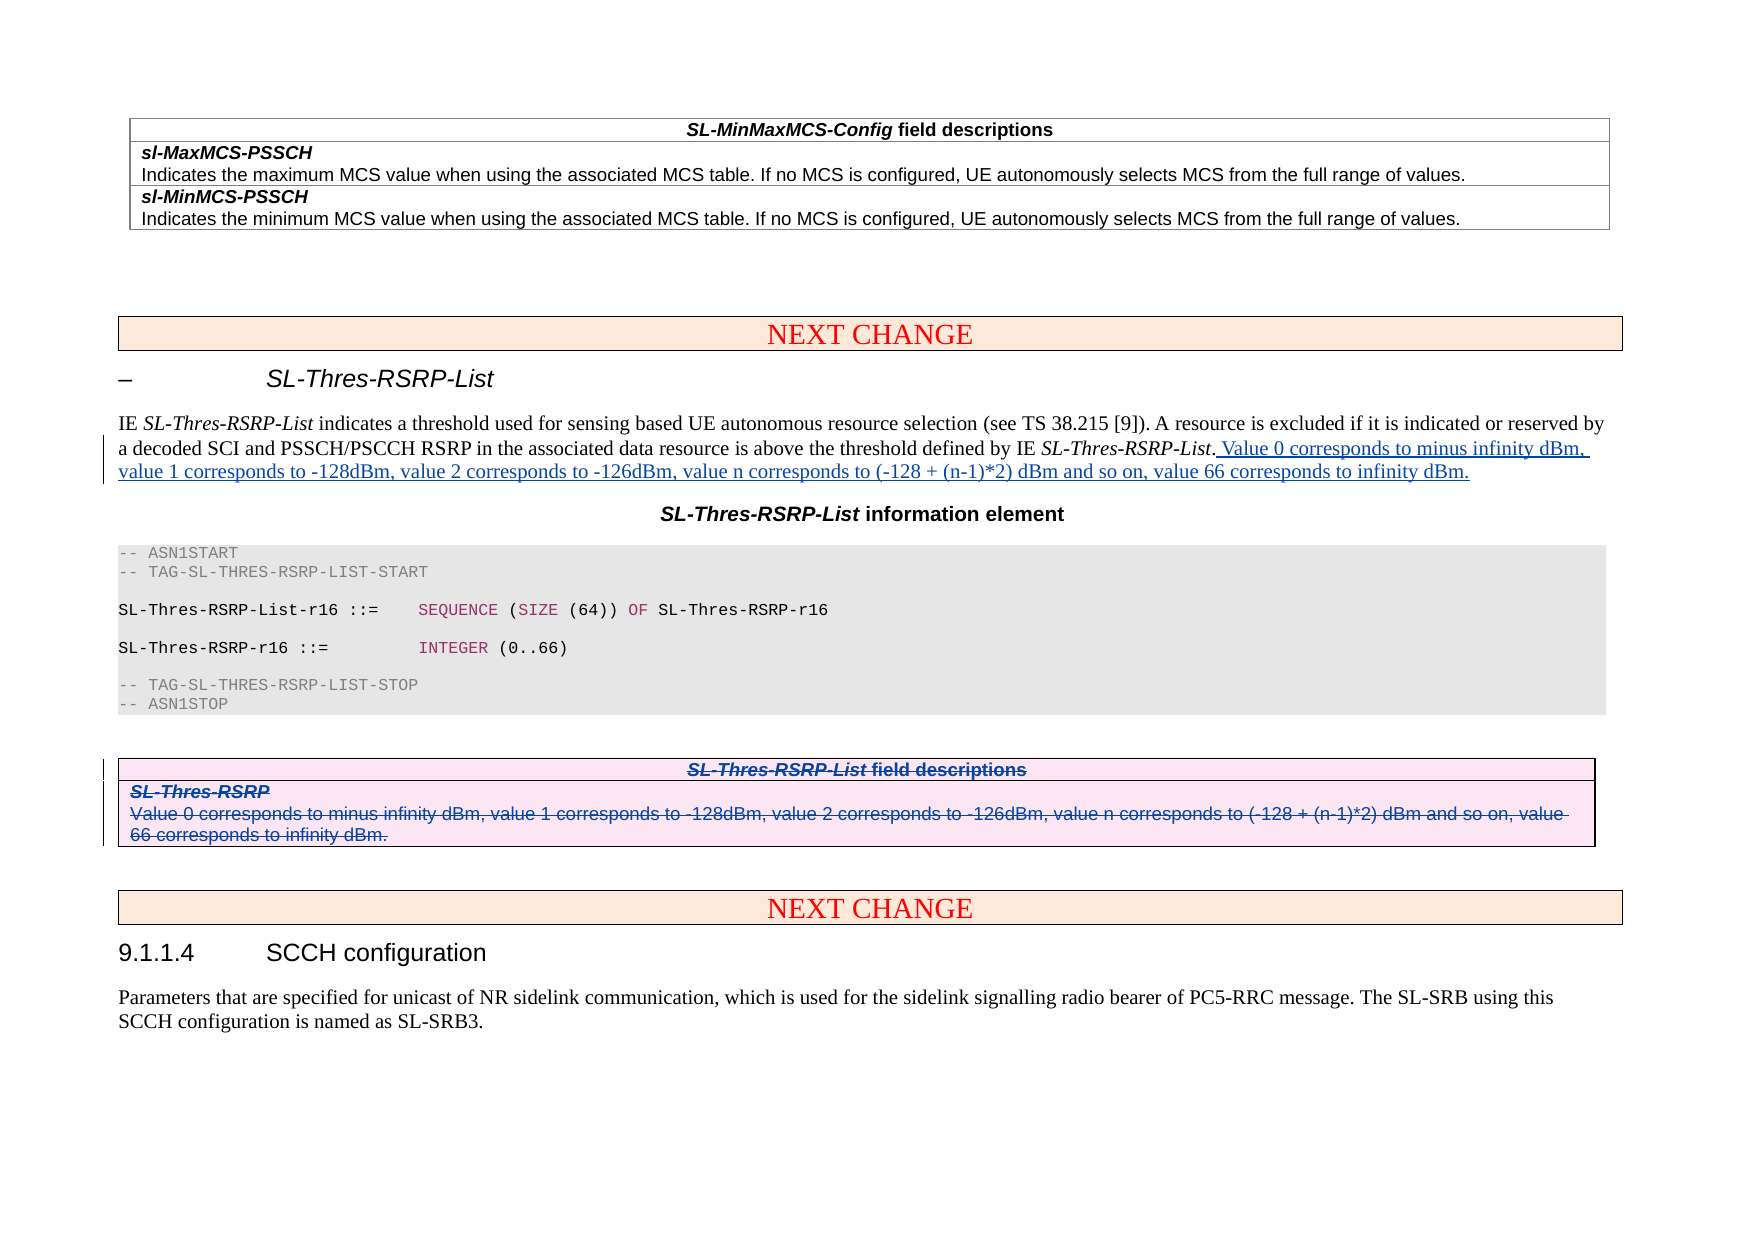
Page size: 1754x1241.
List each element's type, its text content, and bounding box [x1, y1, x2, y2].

text IE SL-Thres-RSRP-List indicates a threshold used for sensing based UE autonomous resource selection (see TS 38.215 [9]). A resource is excluded if it is indicated or reserved by a decoded SCI and PSSCH/PSCCH RSRP in the associated data resource is above the threshold defined by IE SL-Thres-RSRP-List. [118, 411, 1606, 483]
text -- TAG-SL-THRES-RSRP-LIST-START [118, 564, 1606, 583]
text -- ASN1STOP [118, 696, 1606, 715]
table_cell sl-MaxMCS-PSSCH Indicates the maximum MCS value when using the associated MCS table. If no MCS is configured, UE autonomously selects MCS from the full range of values. [131, 142, 1609, 185]
table_header SL-MinMaxMCS-Config field descriptions [131, 119, 1609, 141]
table_cell sl-MinMCS-PSSCH Indicates the minimum MCS value when using the associated MCS table. If no MCS is configured, UE autonomously selects MCS from the full range of values. [131, 186, 1609, 229]
text -- ASN1START [118, 545, 1606, 564]
text SL-Thres-RSRP-List-r16 ::= SEQUENCE (SIZE (64)) OF SL-Thres-RSRP-r16 [118, 602, 1606, 620]
text -- TAG-SL-THRES-RSRP-LIST-STOP [118, 677, 1606, 696]
text SL-Thres-RSRP-List information element [118, 502, 1606, 526]
subtitle 9.1.1.4 SCCH configuration [118, 938, 1606, 967]
table_header NEXT CHANGE [119, 891, 1622, 924]
text SL-Thres-RSRP-r16 ::= INTEGER (0..66) [118, 639, 1606, 658]
text – SL-Thres-RSRP-List [118, 364, 1606, 393]
text Parameters that are specified for unicast of NR sidelink communication, which is used for the sidelink signalling radio bearer of PC5-RRC message. The SL-SRB using this SCCH configuration is named as SL-SRB3. [118, 985, 1606, 1033]
table_header NEXT CHANGE [119, 317, 1622, 350]
